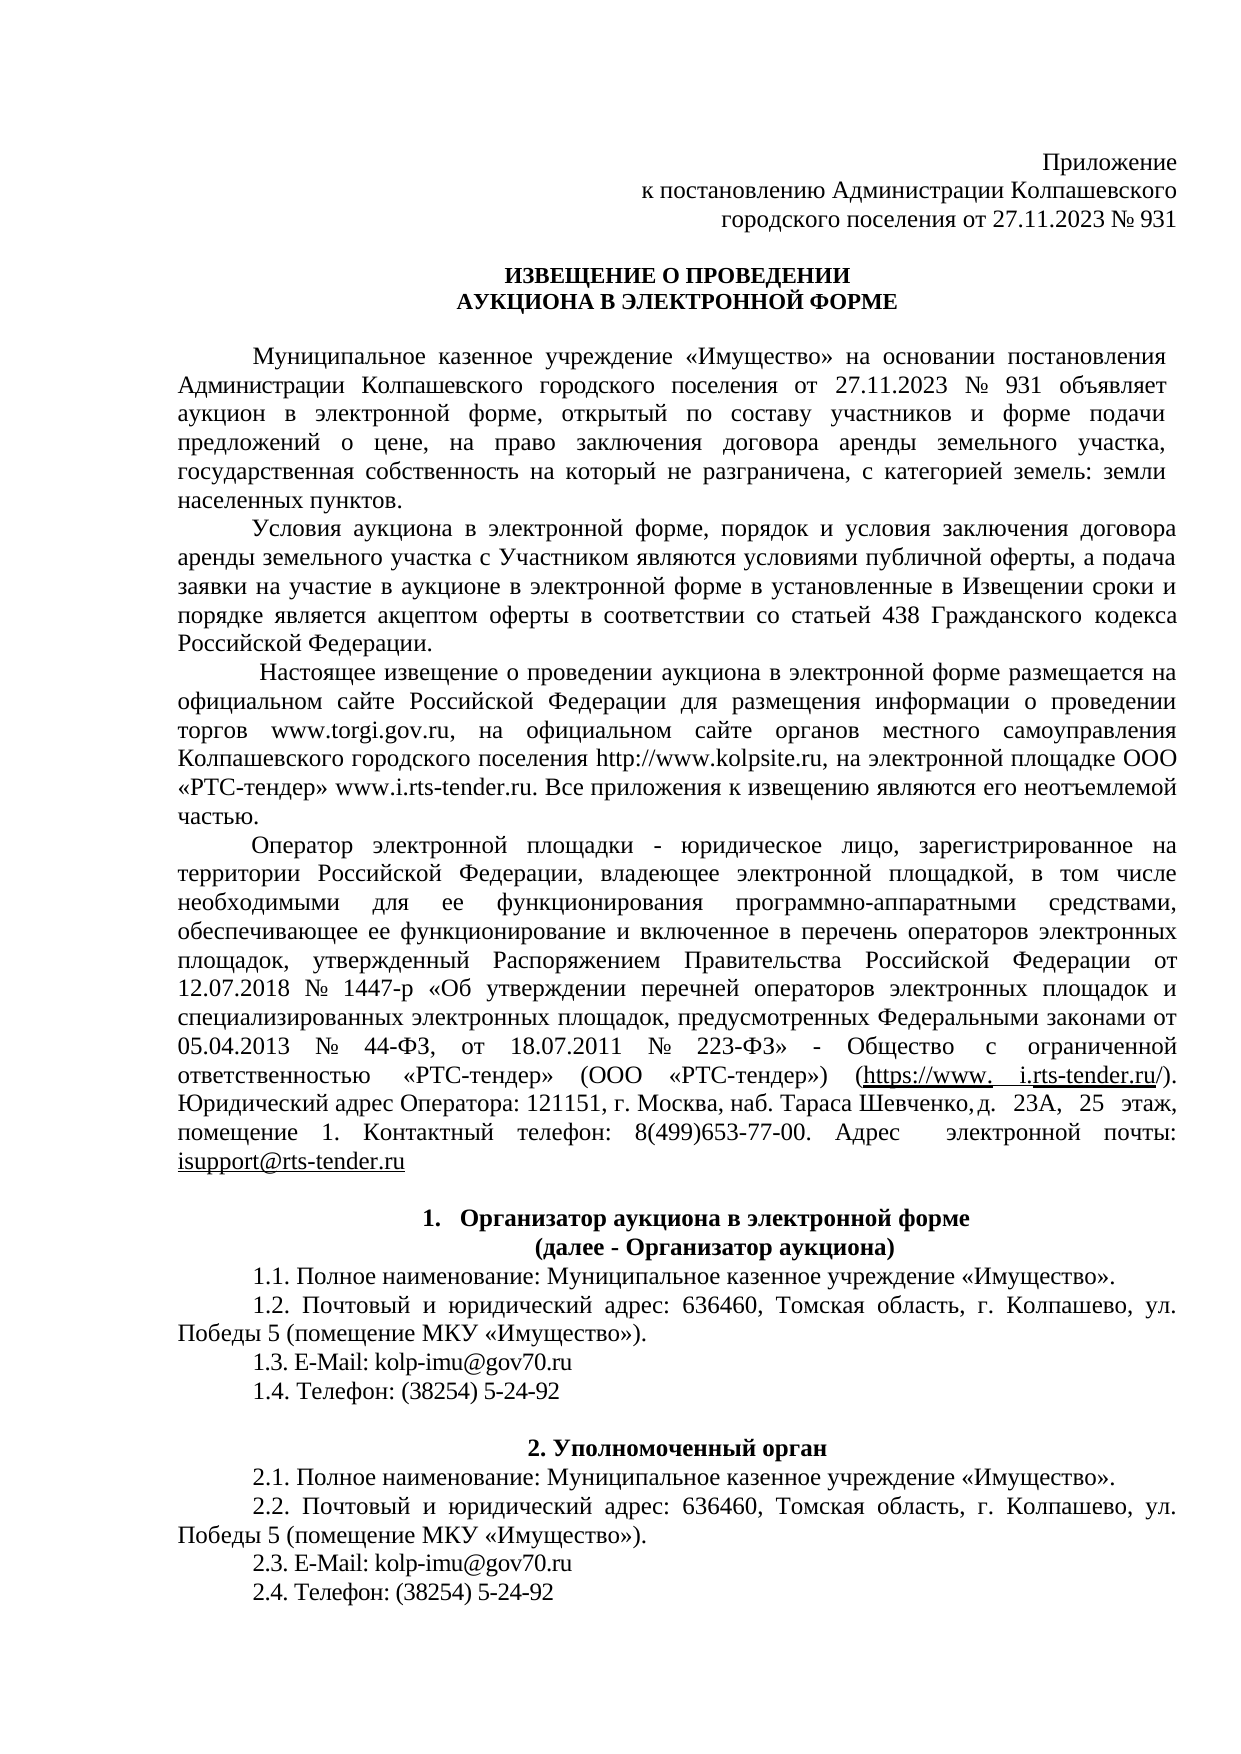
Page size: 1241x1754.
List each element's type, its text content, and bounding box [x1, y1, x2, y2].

text 2.4. Телефон: (38254) 5-24-92 [177, 1577, 1177, 1606]
text городского поселения от 27.11.2023 № 931 [177, 204, 1177, 233]
text Муниципальное казенное учреждение «Имущество» на основании постановления Администрации Колпашевского городского поселения от 27.11.2023 № 931 объявляет аукцион в электронной форме, открытый по составу участников и форме подачи предложений о цене, на право заключения договора аренды земельного участка, государственная собственность на который не разграничена, с категорией земель: земли населенных пунктов. [177, 341, 1167, 513]
text 2.2. Почтовый и юридический адрес: 636460, Томская область, г. Колпашево, ул. Победы 5 (помещение МКУ «Имущество»). [177, 1491, 1177, 1548]
text (далее - Организатор аукциона) [252, 1232, 1177, 1261]
text 2.3. E-Mail: kolp-imu@gov70.ru [177, 1548, 1177, 1577]
text ИЗВЕЩЕНИЕ О ПРОВЕДЕНИИ [177, 262, 1177, 288]
text 2. Уполномоченный орган [177, 1433, 1177, 1462]
text 1.4. Телефон: (38254) 5-24-92 [177, 1376, 1177, 1405]
text Приложение [177, 147, 1177, 176]
text Условия аукциона в электронной форме, порядок и условия заключения договора аренды земельного участка с Участником являются условиями публичной оферты, а подача заявки на участие в аукционе в электронной форме в установленные в Извещении сроки и порядке является акцептом оферты в соответствии со статьей 438 Гражданского кодекса Российской Федерации. [177, 513, 1177, 657]
text АУКЦИОНА В ЭЛЕКТРОННОЙ ФОРМЕ [177, 288, 1177, 314]
text 1.3. E-Mail: kolp-imu@gov70.ru [177, 1347, 1177, 1376]
text к постановлению Администрации Колпашевского [177, 176, 1177, 204]
list Организатор аукциона в электронной форме [215, 1203, 1177, 1232]
text 2.1. Полное наименование: Муниципальное казенное учреждение «Имущество». [177, 1462, 1177, 1491]
text Оператор электронной площадки - юридическое лицо, зарегистрированное на территории Российской Федерации, владеющее электронной площадкой, в том числе необходимыми для ее функционирования программно-аппаратными средствами, обеспечивающее ее функционирование и включенное в перечень операторов электронных площадок, утвержденный Распоряжением Правительства Российской Федерации от 12.07.2018 № 1447-р «Об утверждении перечней операторов электронных площадок и специализированных электронных площадок, предусмотренных Федеральными законами от 05.04.2013 № 44-ФЗ, от 18.07.2011 № 223-ФЗ» - Общество с ограниченной ответственностью «РТС-тендер» (ООО «РТС-тендер») (https://www. i.rts-tender.ru/). Юридический адрес Оператора: 121151, г. Москва, наб. Тараса Шевченко, д. 23А, 25 этаж, помещение 1. Контактный телефон: 8(499)653-77-00. Адрес электронной почты: isupport@rts-tender.ru [177, 830, 1177, 1175]
text 1.2. Почтовый и юридический адрес: 636460, Томская область, г. Колпашево, ул. Победы 5 (помещение МКУ «Имущество»). [177, 1290, 1177, 1347]
text 1.1. Полное наименование: Муниципальное казенное учреждение «Имущество». [177, 1261, 1177, 1290]
text Настоящее извещение о проведении аукциона в электронной форме размещается на официальном сайте Российской Федерации для размещения информации о проведении торгов www.torgi.gov.ru, на официальном сайте органов местного самоуправления Колпашевского городского поселения http://www.kolpsite.ru, на электронной площадке ООО «РТС-тендер» www.i.rts-tender.ru. Все приложения к извещению являются его неотъемлемой частью. [177, 657, 1177, 830]
